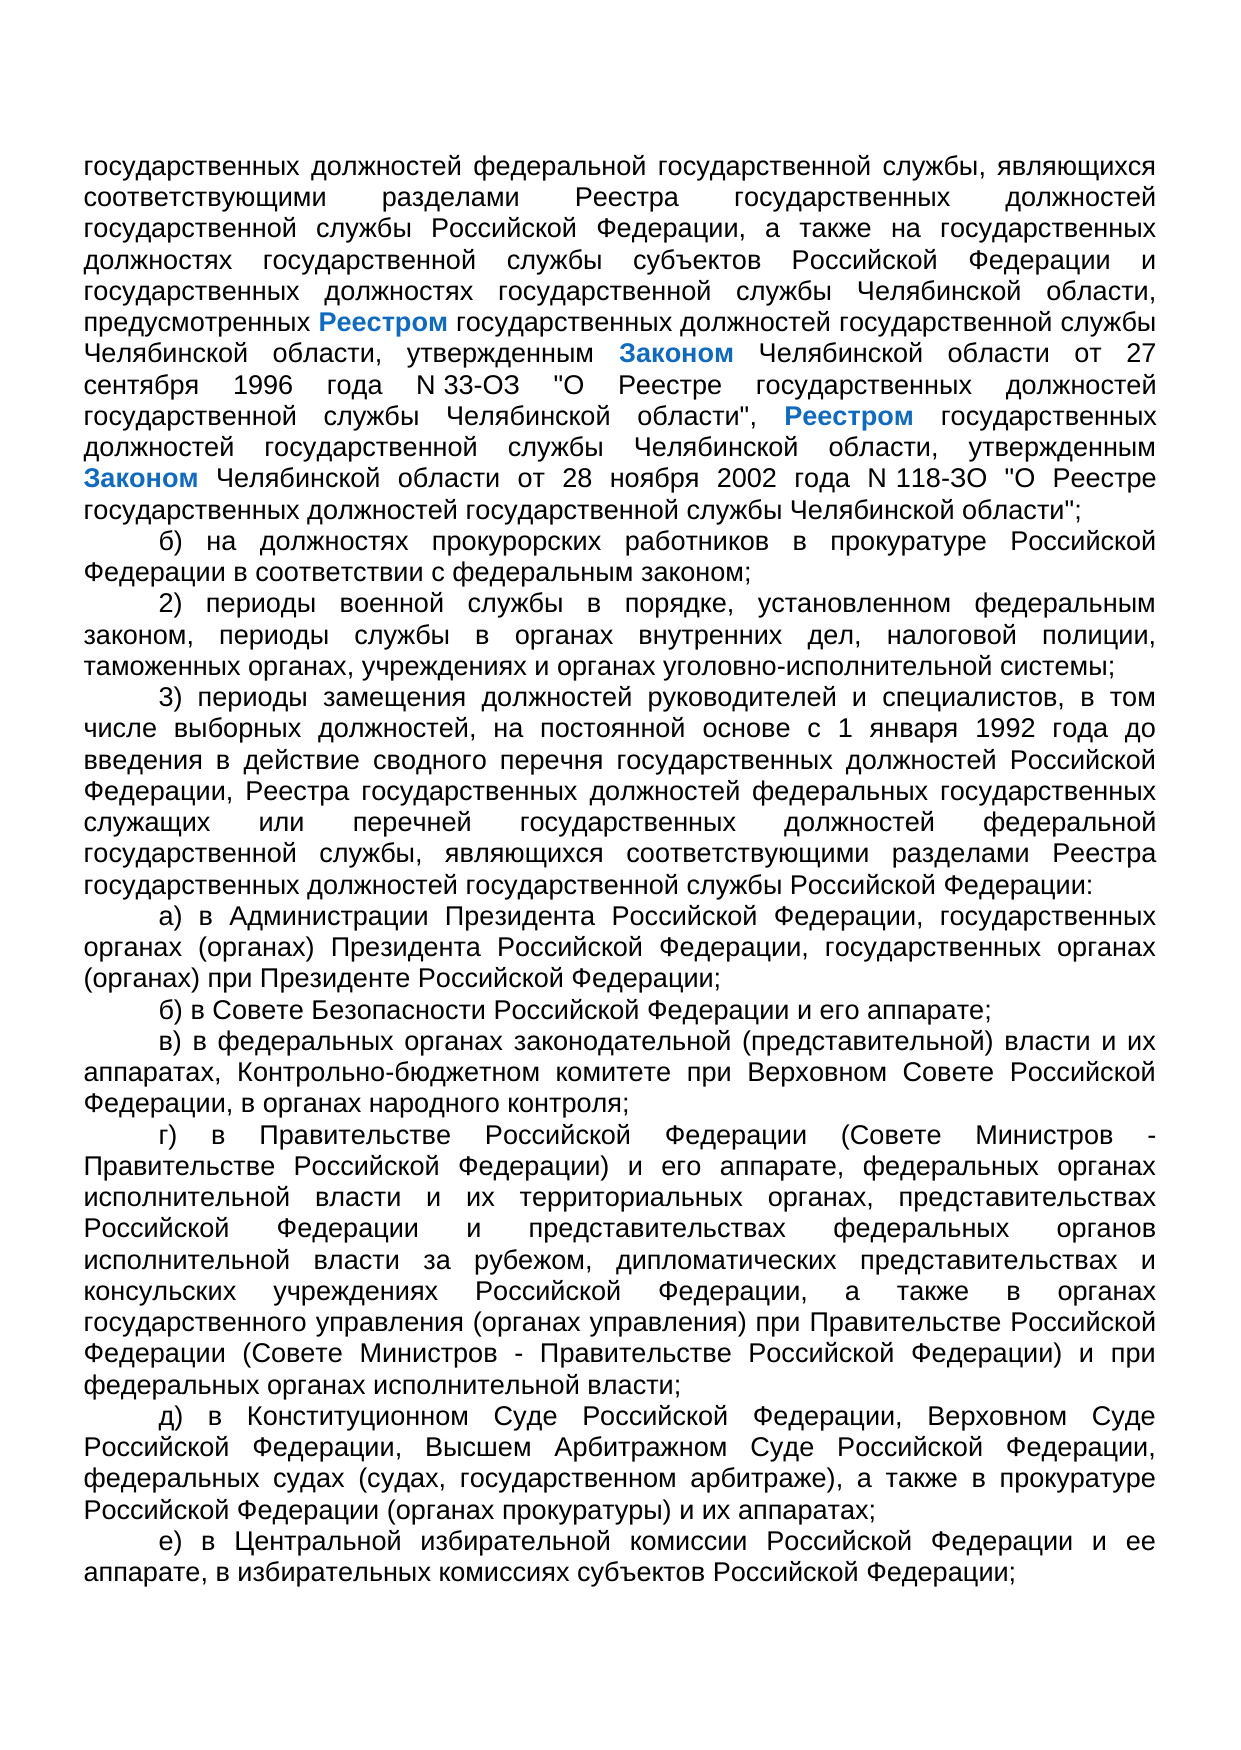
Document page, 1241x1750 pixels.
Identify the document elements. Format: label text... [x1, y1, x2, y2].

text д) в Конституционном Суде Российской Федерации, Верховном Суде Российской Федерации, Высшем Арбитражном Суде Российской Федерации, федеральных судах (судах, государственном арбитраже), а также в прокуратуре Российской Федерации (органах прокуратуры) и их аппаратах; [83, 1400, 1157, 1525]
text в) в федеральных органах законодательной (представительной) власти и их аппаратах, Контрольно-бюджетном комитете при Верховном Совете Российской Федерации, в органах народного контроля; [83, 1025, 1157, 1119]
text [83, 150, 1157, 525]
text г) в Правительстве Российской Федерации (Совете Министров - Правительстве Российской Федерации) и его аппарате, федеральных органах исполнительной власти и их территориальных органах, представительствах Российской Федерации и представительствах федеральных органов исполнительной власти за рубежом, дипломатических представительствах и консульских учреждениях Российской Федерации, а также в органах государственного управления (органах управления) при Правительстве Российской Федерации (Совете Министров - Правительстве Российской Федерации) и при федеральных органах исполнительной власти; [83, 1119, 1157, 1400]
text 3) периоды замещения должностей руководителей и специалистов, в том числе выборных должностей, на постоянной основе с 1 января 1992 года до введения в действие сводного перечня государственных должностей Российской Федерации, Реестра государственных должностей федеральных государственных служащих или перечней государственных должностей федеральной государственной службы, являющихся соответствующими разделами Реестра государственных должностей государственной службы Российской Федерации: [83, 681, 1157, 900]
text б) на должностях прокурорских работников в прокуратуре Российской Федерации в соответствии с федеральным законом; [83, 525, 1157, 587]
text 2) периоды военной службы в порядке, установленном федеральным законом, периоды службы в органах внутренних дел, налоговой полиции, таможенных органах, учреждениях и органах уголовно-исполнительной системы; [83, 587, 1157, 681]
text а) в Администрации Президента Российской Федерации, государственных органах (органах) Президента Российской Федерации, государственных органах (органах) при Президенте Российской Федерации; [83, 900, 1157, 994]
text б) в Совете Безопасности Российской Федерации и его аппарате; [83, 994, 1157, 1025]
text е) в Центральной избирательной комиссии Российской Федерации и ее аппарате, в избирательных комиссиях субъектов Российской Федерации; [83, 1525, 1157, 1587]
